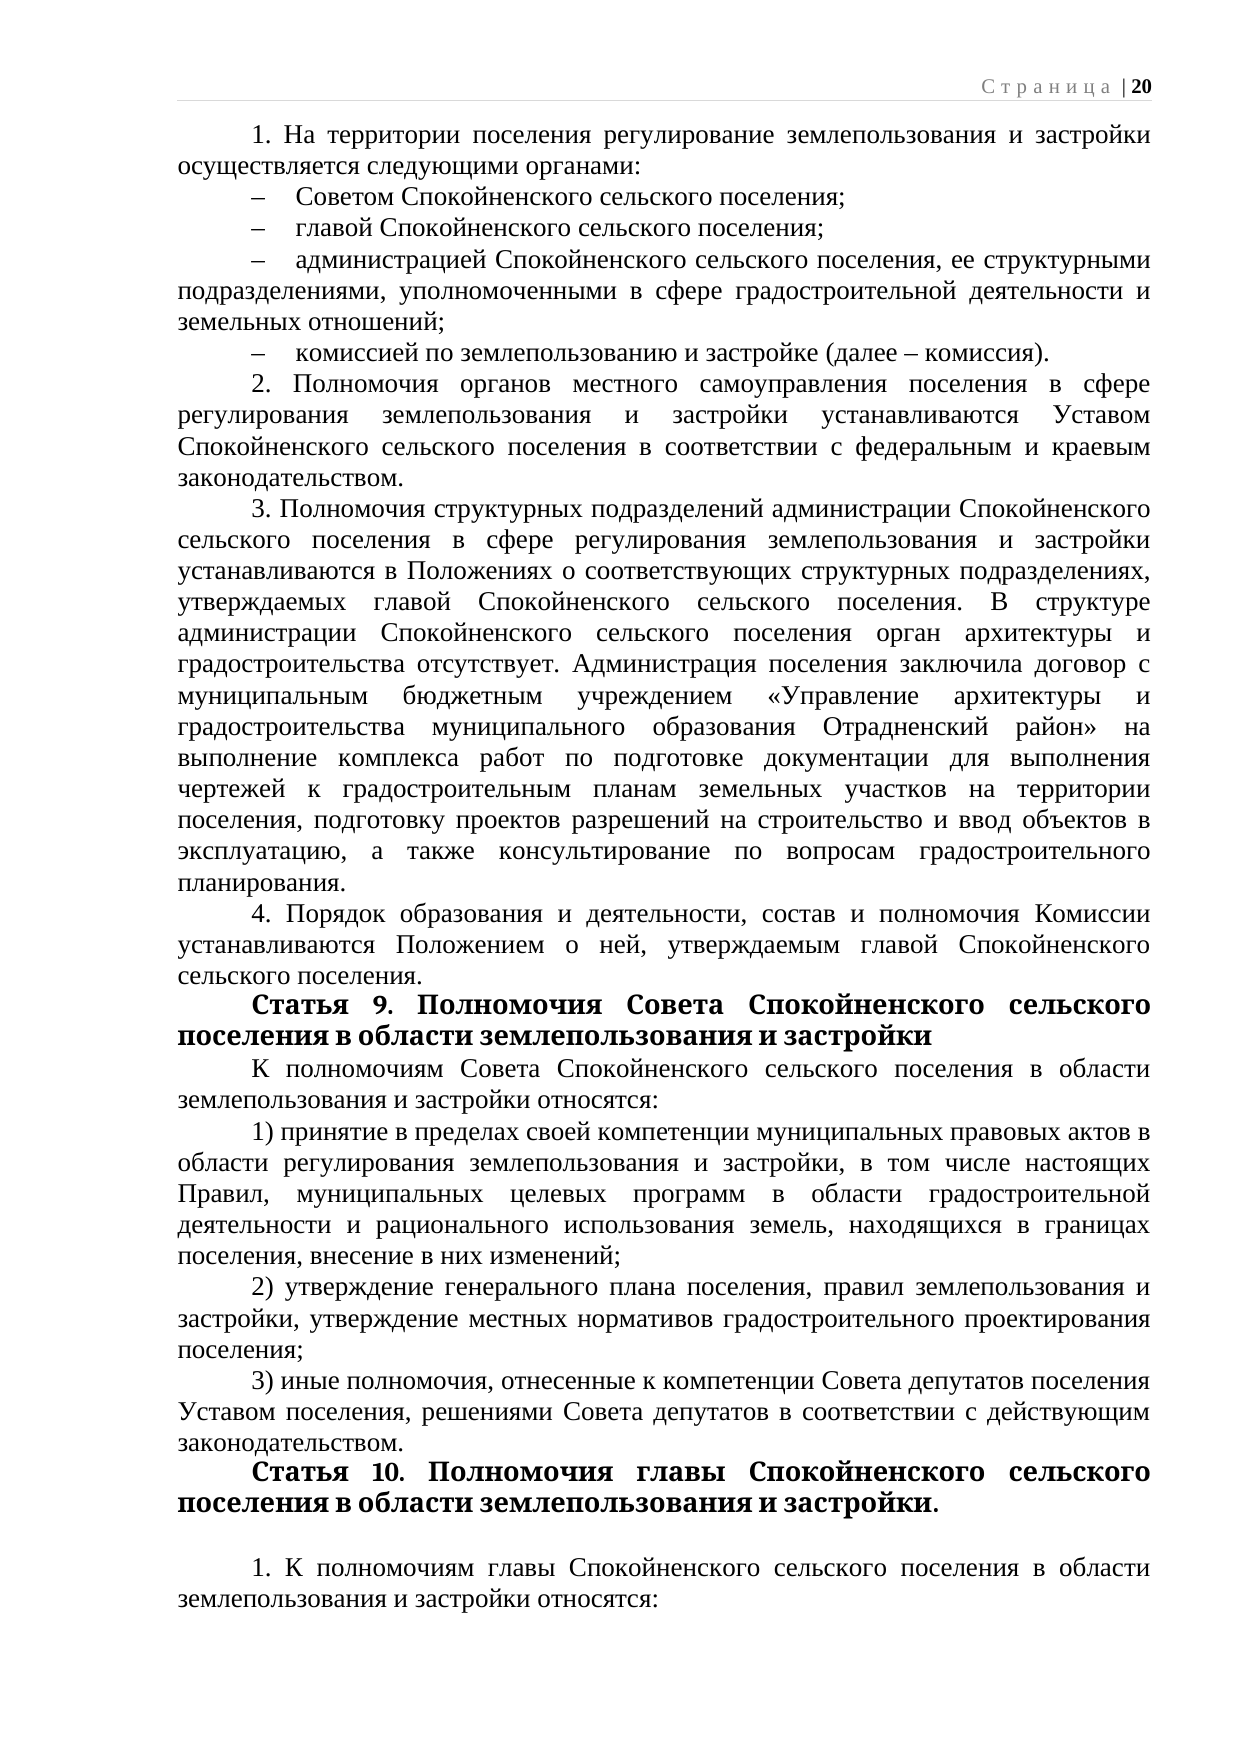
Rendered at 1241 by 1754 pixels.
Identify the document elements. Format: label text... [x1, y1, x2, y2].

text Статья 10. Полномочия главы Спокойненского сельского поселения в области землепользования и застройки. [177, 1457, 1152, 1520]
text 2. Полномочия органов местного самоуправления поселения в сфере регулирования землепользования и застройки устанавливаются Уставом Спокойненского сельского поселения в соответствии с федеральным и краевым законодательством. [177, 367, 1152, 492]
list администрацией Спокойненского сельского поселения, ее структурными подразделениями, уполномоченными в сфере градостроительной деятельности и земельных отношений; [177, 243, 1152, 336]
text 1. На территории поселения регулирование землепользования и застройки осуществляется следующими органами: [177, 118, 1152, 180]
text 3) иные полномочия, отнесенные к компетенции Совета депутатов поселения Уставом поселения, решениями Совета депутатов в соответствии с действующим законодательством. [177, 1364, 1152, 1457]
text 1. К полномочиям главы Спокойненского сельского поселения в области землепользования и застройки относятся: [177, 1551, 1152, 1613]
text 1) принятие в пределах своей компетенции муниципальных правовых актов в области регулирования землепользования и застройки, в том числе настоящих Правил, муниципальных целевых программ в области градостроительной деятельности и рационального использования земель, находящихся в границах поселения, внесение в них изменений; [177, 1115, 1152, 1271]
list комиссией по землепользованию и застройке (далее – комиссия). [177, 336, 1152, 367]
list главой Спокойненского сельского поселения; [177, 212, 1152, 243]
text 3. Полномочия структурных подразделений администрации Спокойненского сельского поселения в сфере регулирования землепользования и застройки устанавливаются в Положениях о соответствующих структурных подразделениях, утверждаемых главой Спокойненского сельского поселения. В структуре администрации Спокойненского сельского поселения орган архитектуры и градостроительства отсутствует. Администрация поселения заключила договор с муниципальным бюджетным учреждением «Управление архитектуры и градостроительства муниципального образования Отрадненский район» на выполнение комплекса работ по подготовке документации для выполнения чертежей к градостроительным планам земельных участков на территории поселения, подготовку проектов разрешений на строительство и ввод объектов в эксплуатацию, а также консультирование по вопросам градостроительного планирования. [177, 492, 1152, 897]
text 2) утверждение генерального плана поселения, правил землепользования и застройки, утверждение местных нормативов градостроительного проектирования поселения; [177, 1271, 1152, 1364]
text 4. Порядок образования и деятельности, состав и полномочия Комиссии устанавливаются Положением о ней, утверждаемым главой Спокойненского сельского поселения. [177, 897, 1152, 990]
text К полномочиям Совета Спокойненского сельского поселения в области землепользования и застройки относятся: [177, 1052, 1152, 1115]
text Статья 9. Полномочия Совета Спокойненского сельского поселения в области землепользования и застройки [177, 990, 1152, 1052]
list Советом Спокойненского сельского поселения; [177, 180, 1152, 212]
